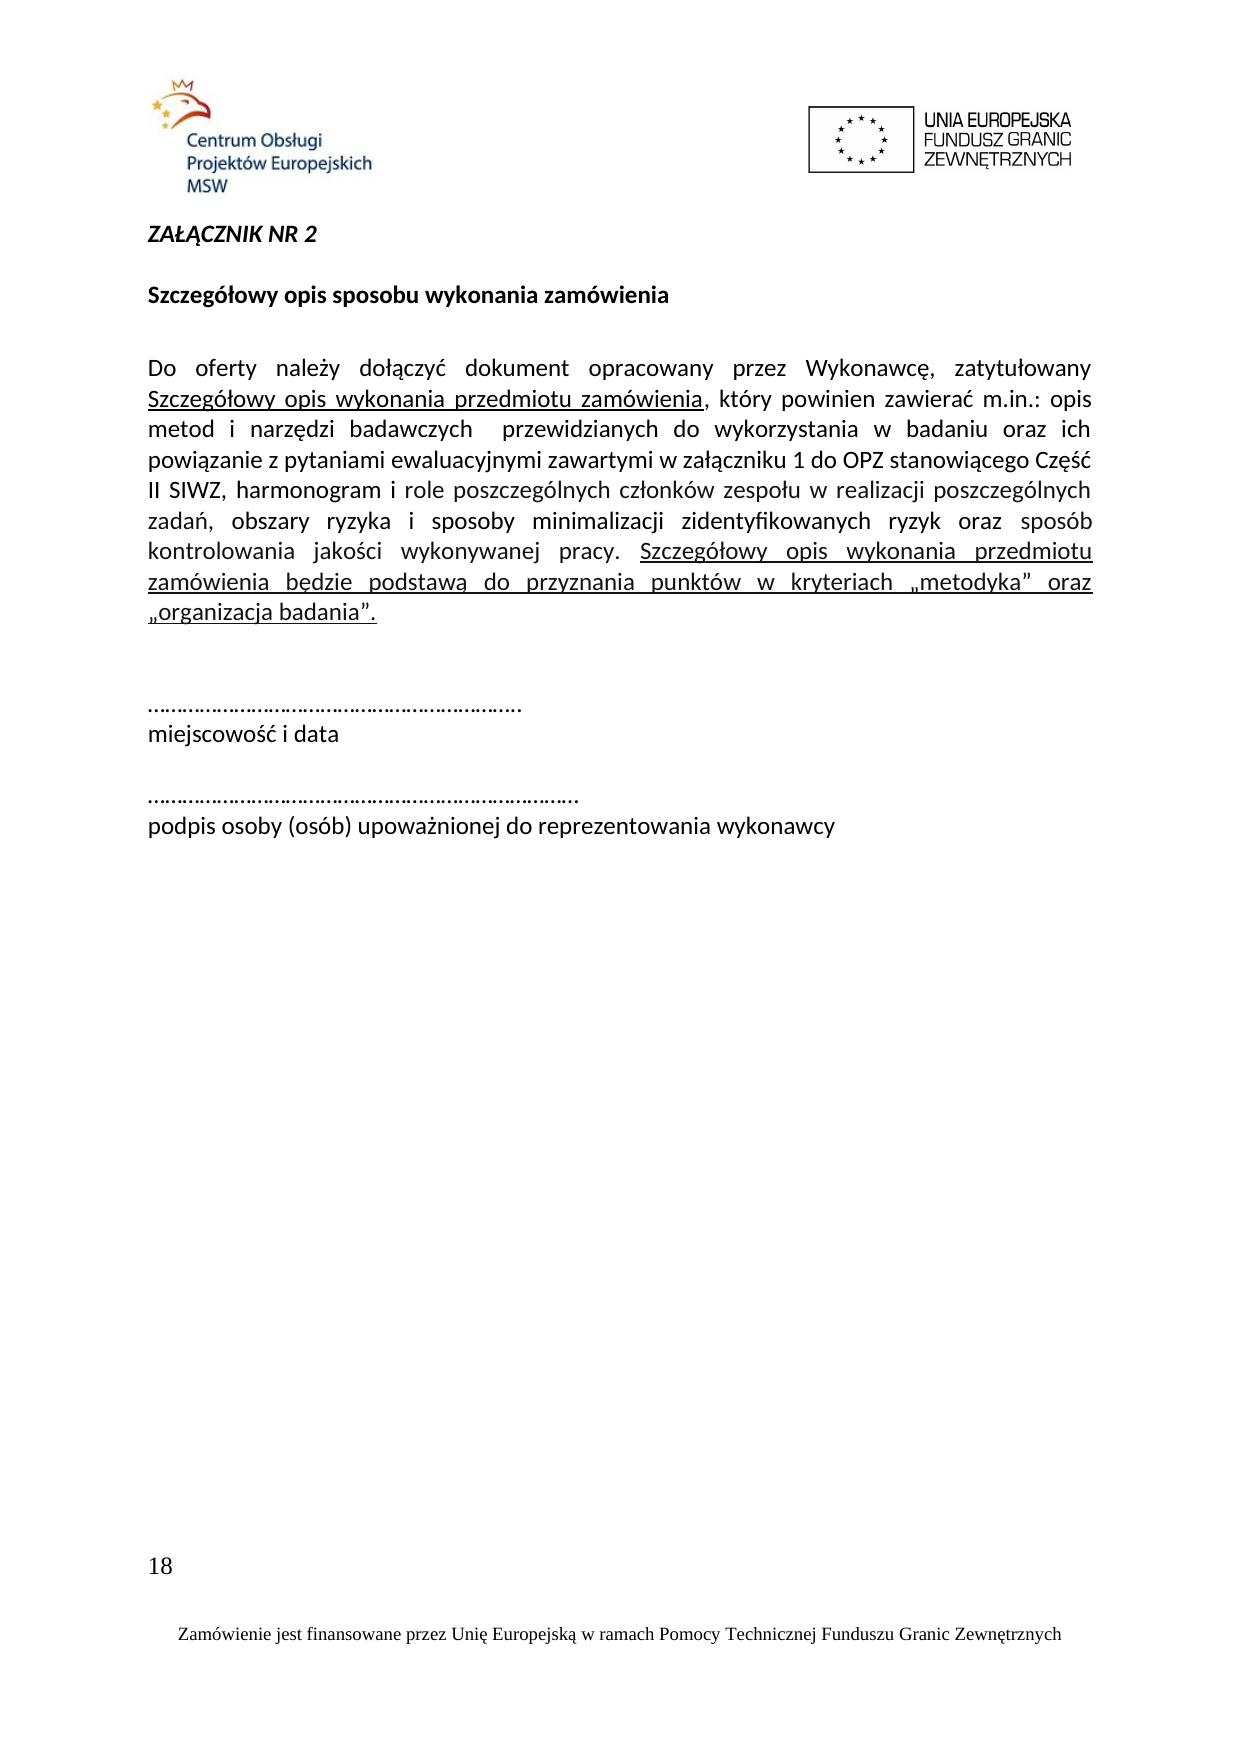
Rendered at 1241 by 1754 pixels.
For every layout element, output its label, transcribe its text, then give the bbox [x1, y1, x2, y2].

text ZAŁĄCZNIK NR 2 [148, 218, 1092, 248]
text miejscowość i data [148, 719, 1092, 749]
text ……………………………………………………….. [148, 688, 1092, 719]
text Szczegółowy opis sposobu wykonania zamówienia [148, 279, 1092, 309]
picture [147, 73, 377, 198]
text Do oferty należy dołączyć dokument opracowany przez Wykonawcę, zatytułowany Szczegółowy opis wykonania przedmiotu zamówienia, który powinien zawierać m.in.: opis metod i narzędzi badawczych przewidzianych do wykorzystania w badaniu oraz ich powiązanie z pytaniami ewaluacyjnymi zawartymi w załączniku 1 do OPZ stanowiącego Część II SIWZ, harmonogram i role poszczególnych członków zespołu w realizacji poszczególnych zadań, obszary ryzyka i sposoby minimalizacji zidentyfikowanych ryzyk oraz sposób kontrolowania jakości wykonywanej pracy. Szczegółowy opis wykonania przedmiotu zamówienia będzie podstawą do przyznania punktów w kryteriach „metodyka” oraz „organizacja badania”. [148, 352, 1092, 592]
text podpis osoby (osób) upoważnionej do reprezentowania wykonawcy [148, 810, 1092, 841]
picture [808, 106, 1071, 173]
text ………………………………………………………………… [148, 780, 1092, 810]
